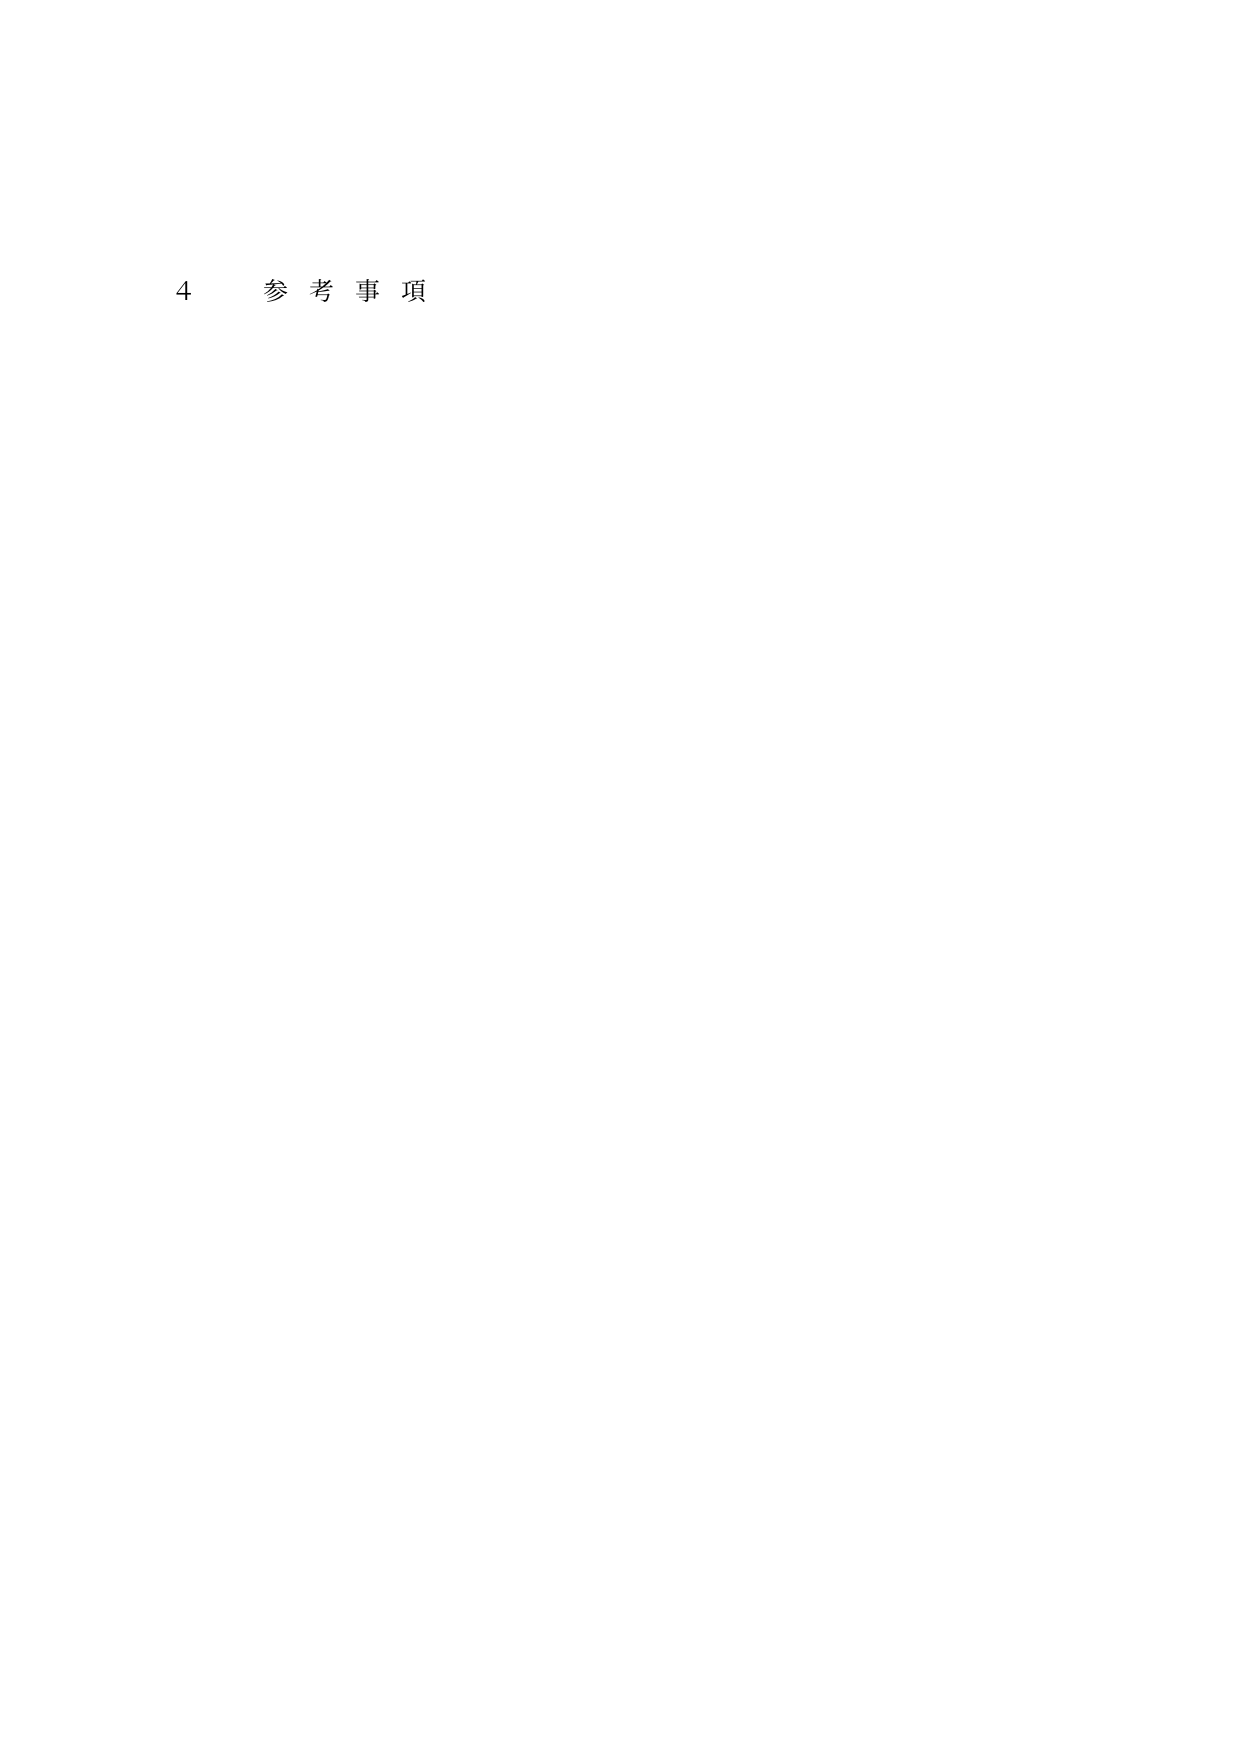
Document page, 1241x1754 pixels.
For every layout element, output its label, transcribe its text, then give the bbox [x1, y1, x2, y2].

text ４ 参考事項 [148, 268, 1092, 312]
